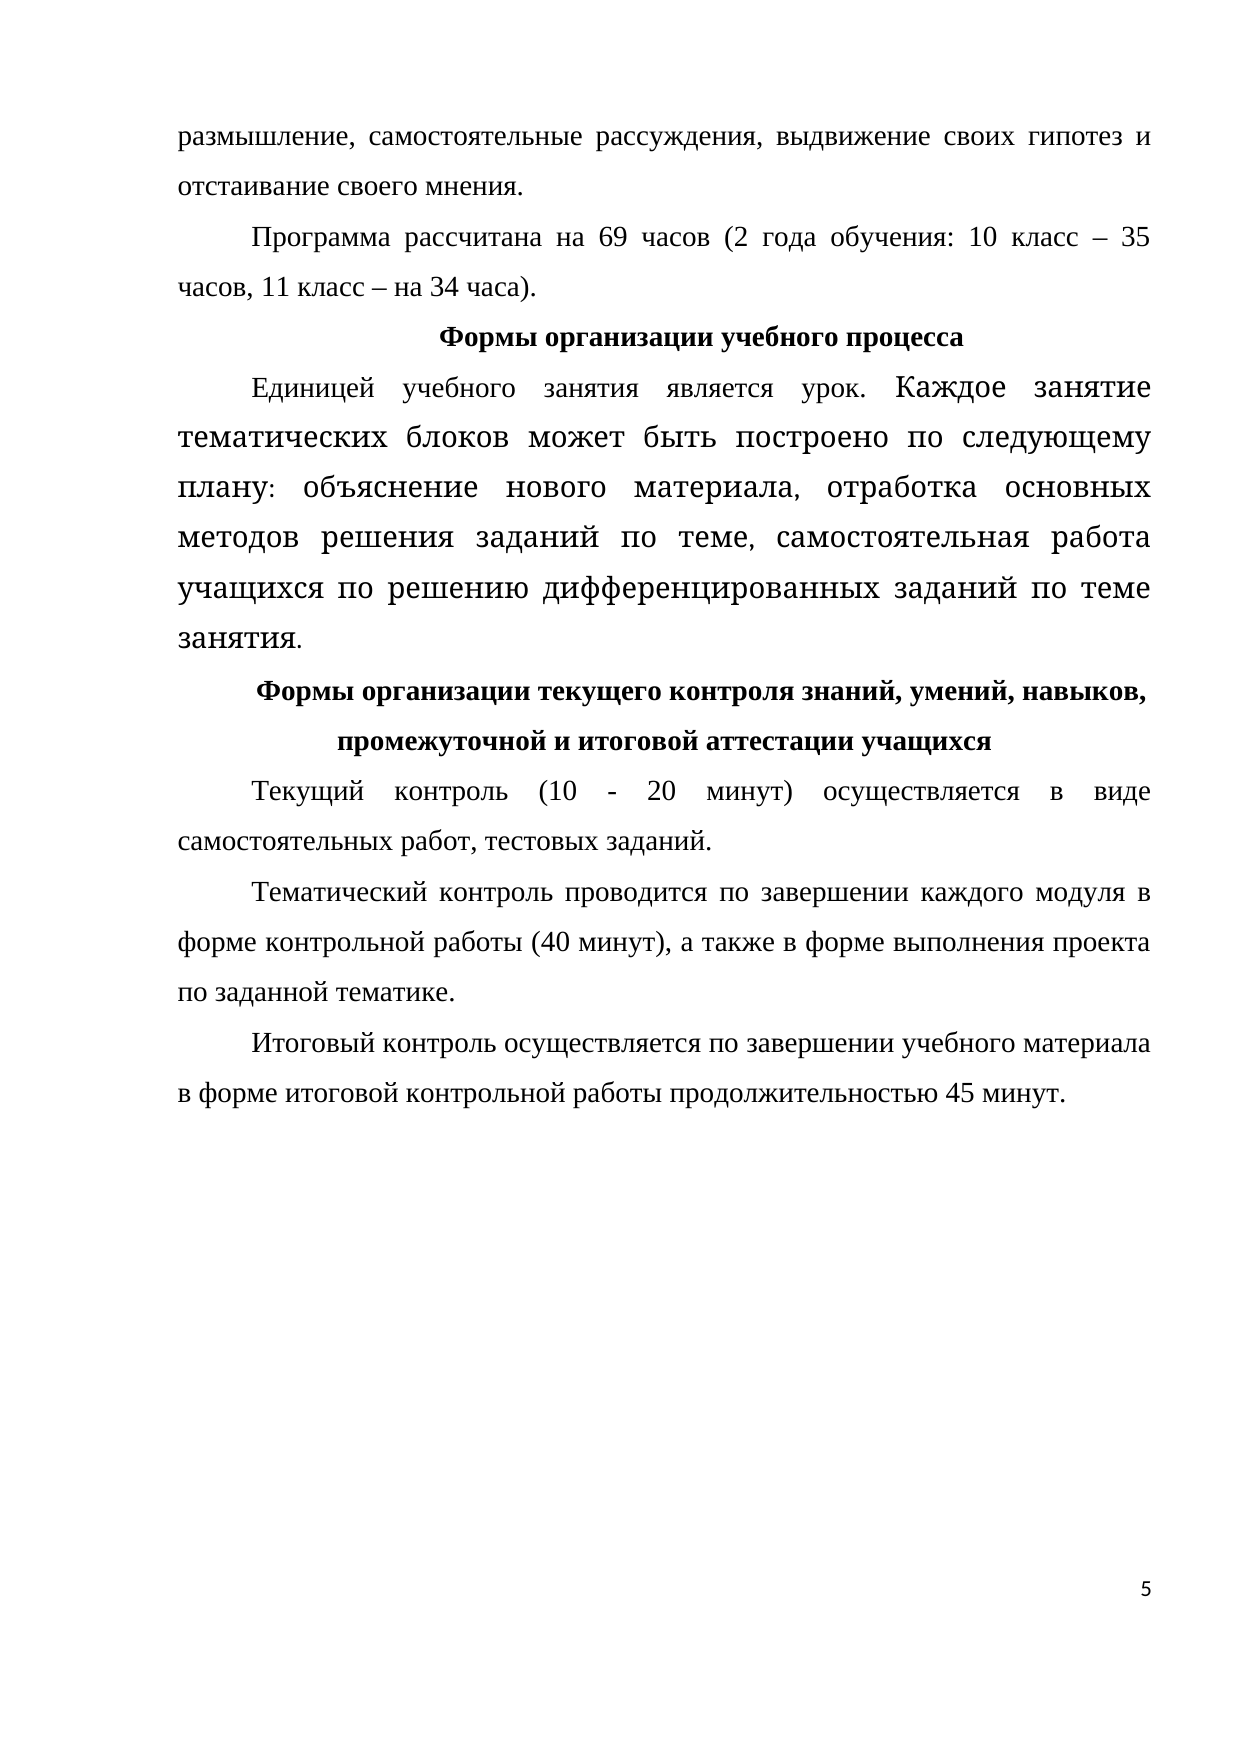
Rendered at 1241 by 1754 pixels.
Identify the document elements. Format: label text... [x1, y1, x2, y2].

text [177, 118, 1152, 202]
text Формы организации текущего контроля знаний, умений, навыков, промежуточной и итоговой аттестации учащихся [177, 673, 1152, 756]
text Тематический контроль проводится по завершении каждого модуля в форме контрольной работы (40 минут), а также в форме выполнения проекта по заданной тематике. [177, 874, 1152, 1008]
text Программа рассчитана на 69 часов (2 года обучения: 10 класс – 35 часов, 11 класс – на 34 часа). [177, 219, 1152, 303]
text Текущий контроль (10 - 20 минут) осуществляется в виде самостоятельных работ, тестовых заданий. [177, 773, 1152, 857]
text Итоговый контроль осуществляется по завершении учебного материала в форме итоговой контрольной работы продолжительностью 45 минут. [177, 1025, 1152, 1109]
text Единицей учебного занятия является урок. Каждое занятие тематических блоков может быть построено по следующему плану: объяснение нового материала, отработка основных методов решения заданий по теме, самостоятельная работа учащихся по решению дифференцированных заданий по теме занятия. [177, 370, 1152, 656]
text Формы организации учебного процесса [177, 319, 1152, 353]
